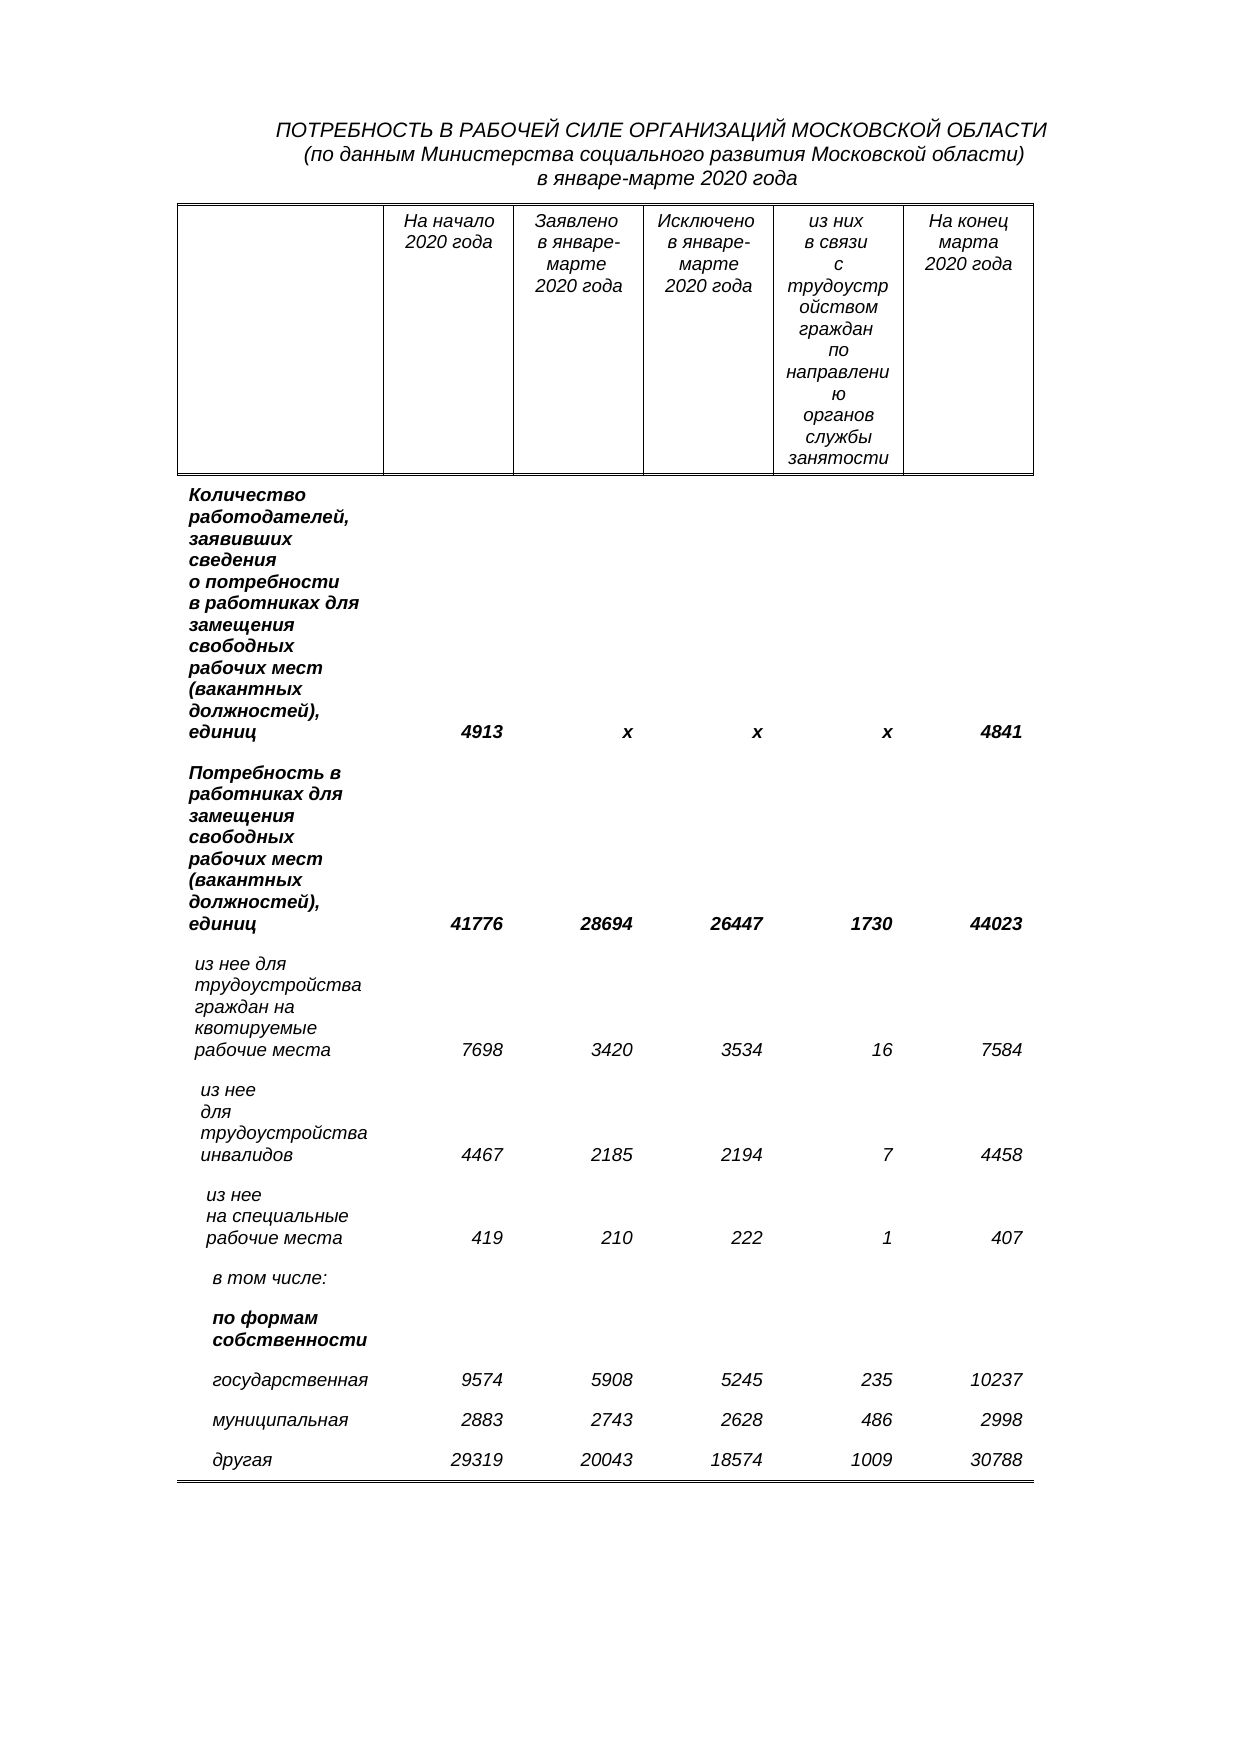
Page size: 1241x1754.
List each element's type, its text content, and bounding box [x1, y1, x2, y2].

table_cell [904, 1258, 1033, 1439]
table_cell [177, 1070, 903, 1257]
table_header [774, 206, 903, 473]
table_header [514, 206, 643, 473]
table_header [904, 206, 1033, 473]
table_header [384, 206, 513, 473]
text потребность в рабочей силе организаций московской области (по данным Министерства социального развития Московской области) в январе-марте 2020 года [177, 118, 1152, 190]
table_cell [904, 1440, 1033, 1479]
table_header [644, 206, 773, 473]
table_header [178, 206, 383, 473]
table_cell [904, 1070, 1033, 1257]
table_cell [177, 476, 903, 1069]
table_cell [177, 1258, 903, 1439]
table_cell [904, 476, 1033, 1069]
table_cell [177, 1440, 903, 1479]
